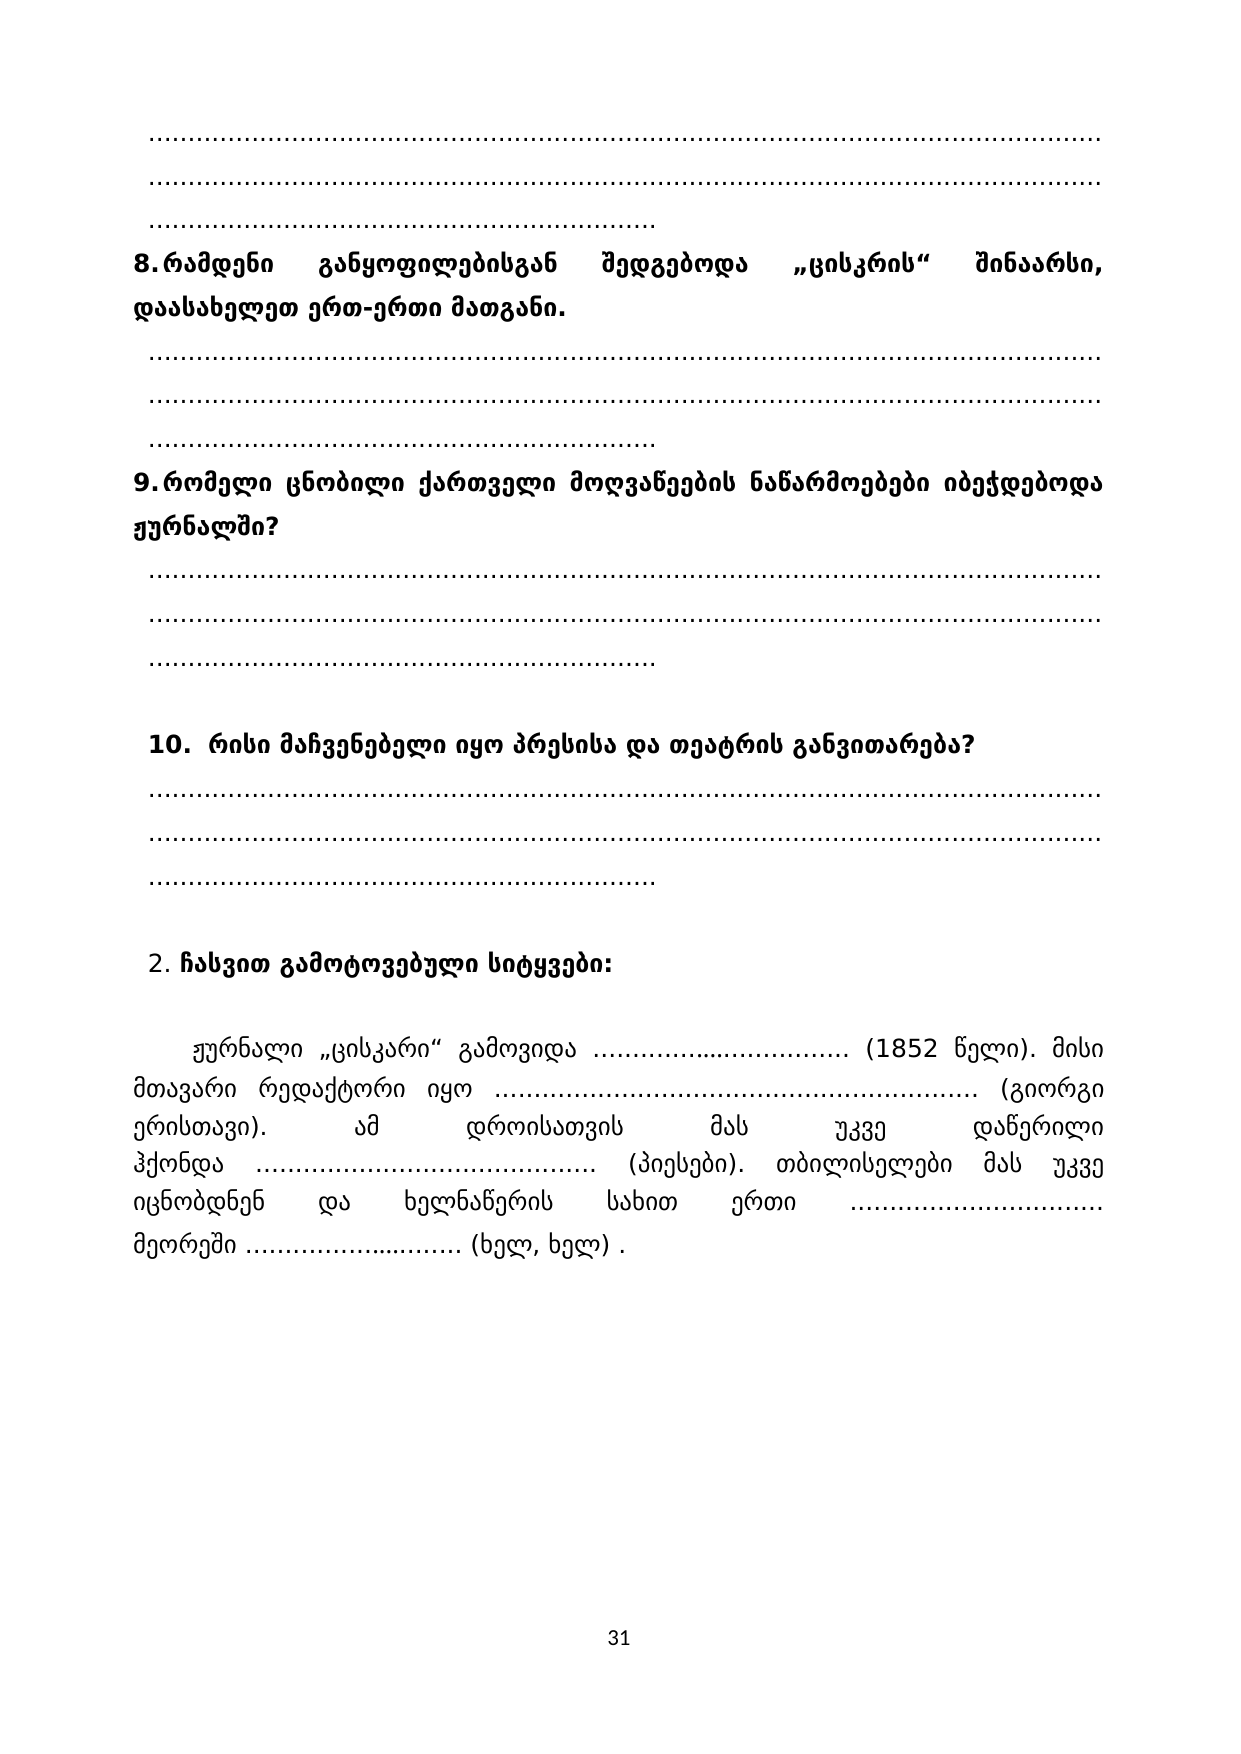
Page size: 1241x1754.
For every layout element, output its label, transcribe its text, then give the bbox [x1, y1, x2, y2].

text ჟურნალი „ცისკარი“ გამოვიდა ................................. (1852 წელი). მისი მთავარი რედაქტორი იყო ............................................................. (გიორგი ერისთავი). ამ დროისათვის მას უკვე დაწერილი ჰქონდა ........................................... (პიესები). თბილისელები მას უკვე იცნობდნენ და ხელნაწერის სახით ერთი ................................ მეორეში ............................ (ხელ, ხელ) . [133, 1031, 1104, 1261]
list რისი მაჩვენებელი იყო პრესისა და თეატრის განვითარება? [148, 731, 1104, 760]
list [148, 118, 1104, 235]
list 2. ჩასვით გამოტოვებული სიტყვები: [148, 949, 1104, 978]
list რომელი ცნობილი ქართველი მოღვაწეების ნაწარმოებები იბეჭდებოდა ჟურნალში? [133, 468, 1104, 541]
list რამდენი განყოფილებისგან შედგებოდა „ცისკრის“ შინაარსი, დაასახელეთ ერთ-ერთი მათგანი. [133, 249, 1104, 322]
